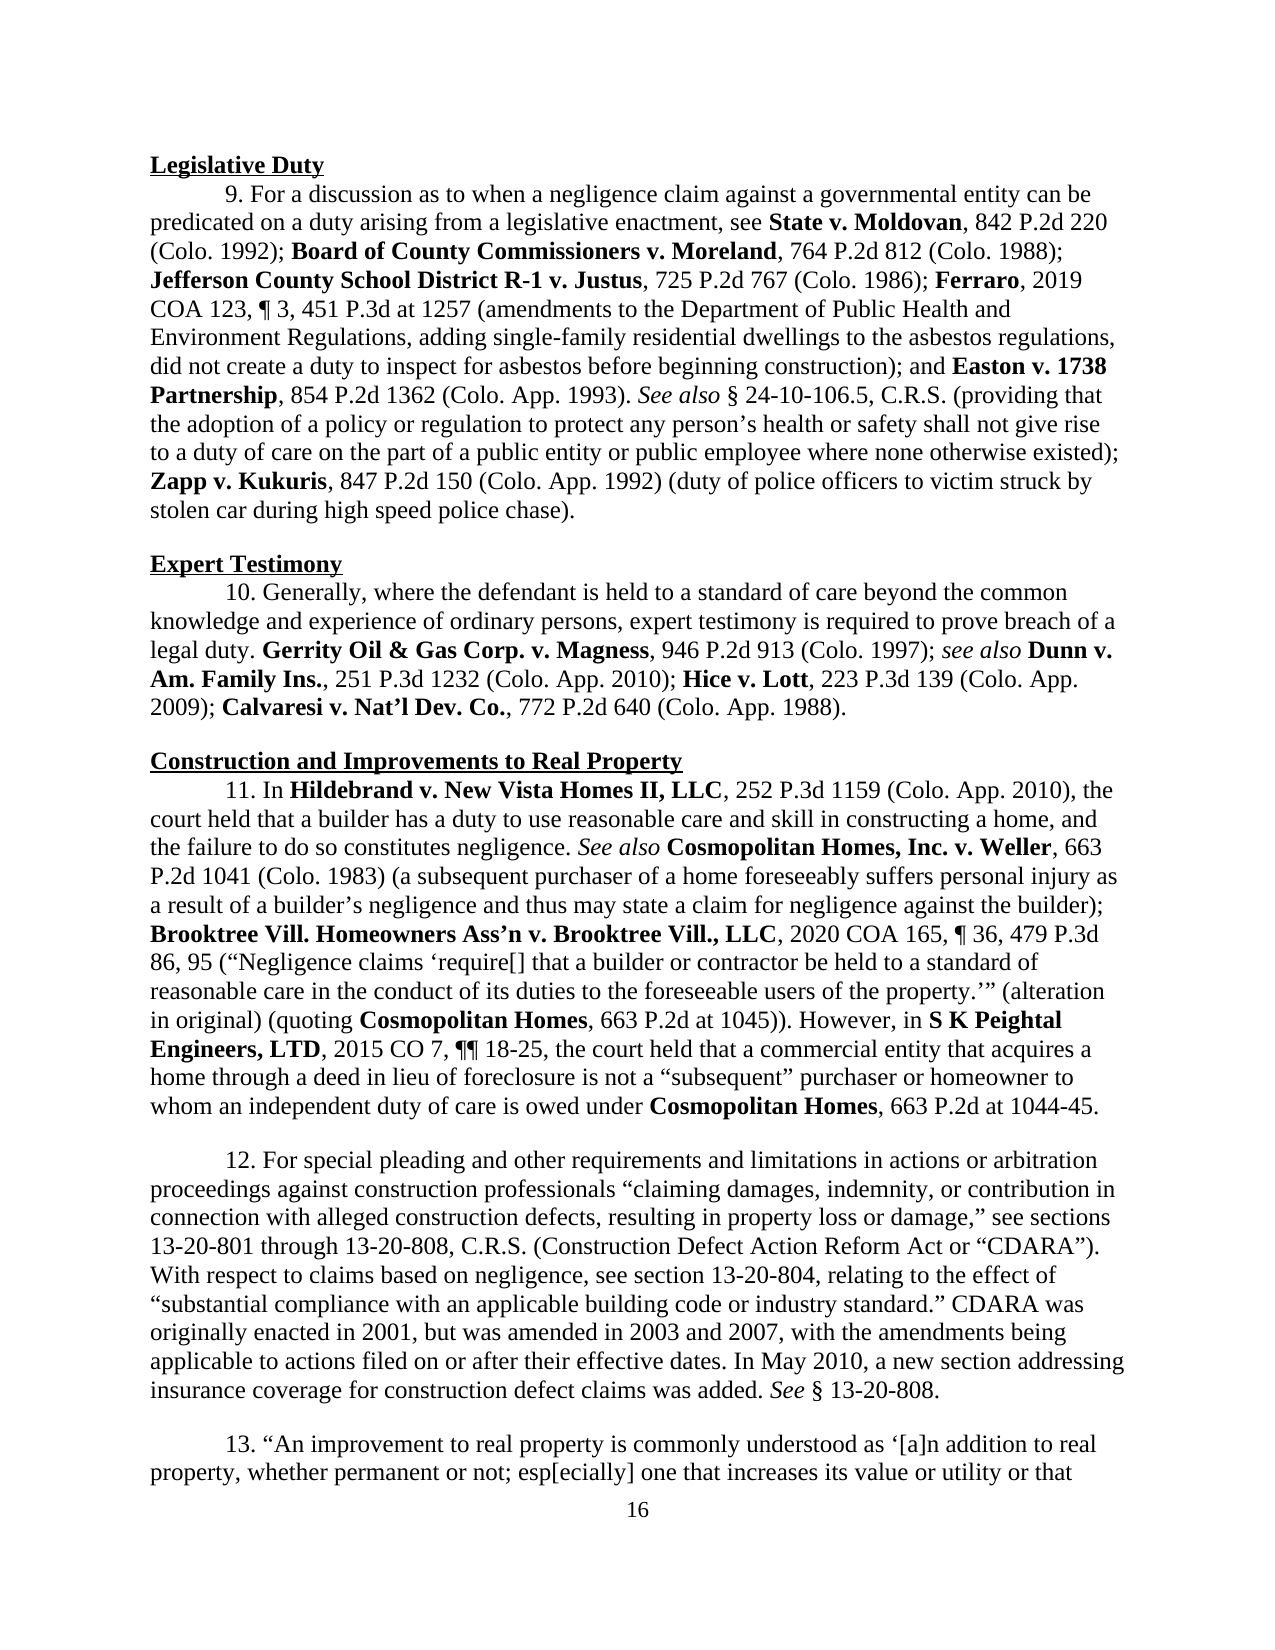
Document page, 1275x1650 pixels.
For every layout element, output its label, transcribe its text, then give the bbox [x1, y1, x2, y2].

text Legislative Duty [150, 150, 1125, 179]
text Expert Testimony [150, 549, 1125, 577]
text 9. For a discussion as to when a negligence claim against a governmental entity can be predicated on a duty arising from a legislative enactment, see State v. Moldovan, 842 P.2d 220 (Colo. 1992); Board of County Commissioners v. Moreland, 764 P.2d 812 (Colo. 1988); Jefferson County School District R-1 v. Justus, 725 P.2d 767 (Colo. 1986); Ferraro, 2019 COA 123, ¶ 3, 451 P.3d at 1257 (amendments to the Department of Public Health and Environment Regulations, adding single-family residential dwellings to the asbestos regulations, did not create a duty to inspect for asbestos before beginning construction); and Easton v. 1738 Partnership, 854 P.2d 1362 (Colo. App. 1993). See also § 24-10-106.5, C.R.S. (providing that the adoption of a policy or regulation to protect any person’s health or safety shall not give rise to a duty of care on the part of a public entity or public employee where none otherwise existed); Zapp v. Kukuris, 847 P.2d 150 (Colo. App. 1992) (duty of police officers to victim struck by stolen car during high speed police chase). [150, 179, 1125, 524]
text 12. For special pleading and other requirements and limitations in actions or arbitration proceedings against construction professionals “claiming damages, indemnity, or contribution in connection with alleged construction defects, resulting in property loss or damage,” see sections 13-20-801 through 13-20-808, C.R.S. (Construction Defect Action Reform Act or “CDARA”). With respect to claims based on negligence, see section 13-20-804, relating to the effect of “substantial compliance with an applicable building code or industry standard.” CDARA was originally enacted in 2001, but was amended in 2003 and 2007, with the amendments being applicable to actions filed on or after their effective dates. In May 2010, a new section addressing insurance coverage for construction defect claims was added. See § 13-20-808. [150, 1145, 1125, 1404]
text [150, 1429, 1125, 1486]
text Construction and Improvements to Real Property [150, 746, 1125, 775]
text 11. In Hildebrand v. New Vista Homes II, LLC, 252 P.3d 1159 (Colo. App. 2010), the court held that a builder has a duty to use reasonable care and skill in constructing a home, and the failure to do so constitutes negligence. See also Cosmopolitan Homes, Inc. v. Weller, 663 P.2d 1041 (Colo. 1983) (a subsequent purchaser of a home foreseeably suffers personal injury as a result of a builder’s negligence and thus may state a claim for negligence against the builder); Brooktree Vill. Homeowners Ass’n v. Brooktree Vill., LLC, 2020 COA 165, ¶ 36, 479 P.3d 86, 95 (“Negligence claims ‘require[] that a builder or contractor be held to a standard of reasonable care in the conduct of its duties to the foreseeable users of the property.’” (alteration in original) (quoting Cosmopolitan Homes, 663 P.2d at 1045)). However, in S K Peightal Engineers, LTD, 2015 CO 7, ¶¶ 18-25, the court held that a commercial entity that acquires a home through a deed in lieu of foreclosure is not a “subsequent” purchaser or homeowner to whom an independent duty of care is owed under Cosmopolitan Homes, 663 P.2d at 1044-45. [150, 775, 1125, 1120]
text 10. Generally, where the defendant is held to a standard of care beyond the common knowledge and experience of ordinary persons, expert testimony is required to prove breach of a legal duty. Gerrity Oil & Gas Corp. v. Magness, 946 P.2d 913 (Colo. 1997); see also Dunn v. Am. Family Ins., 251 P.3d 1232 (Colo. App. 2010); Hice v. Lott, 223 P.3d 139 (Colo. App. 2009); Calvaresi v. Nat’l Dev. Co., 772 P.2d 640 (Colo. App. 1988). [150, 577, 1125, 721]
